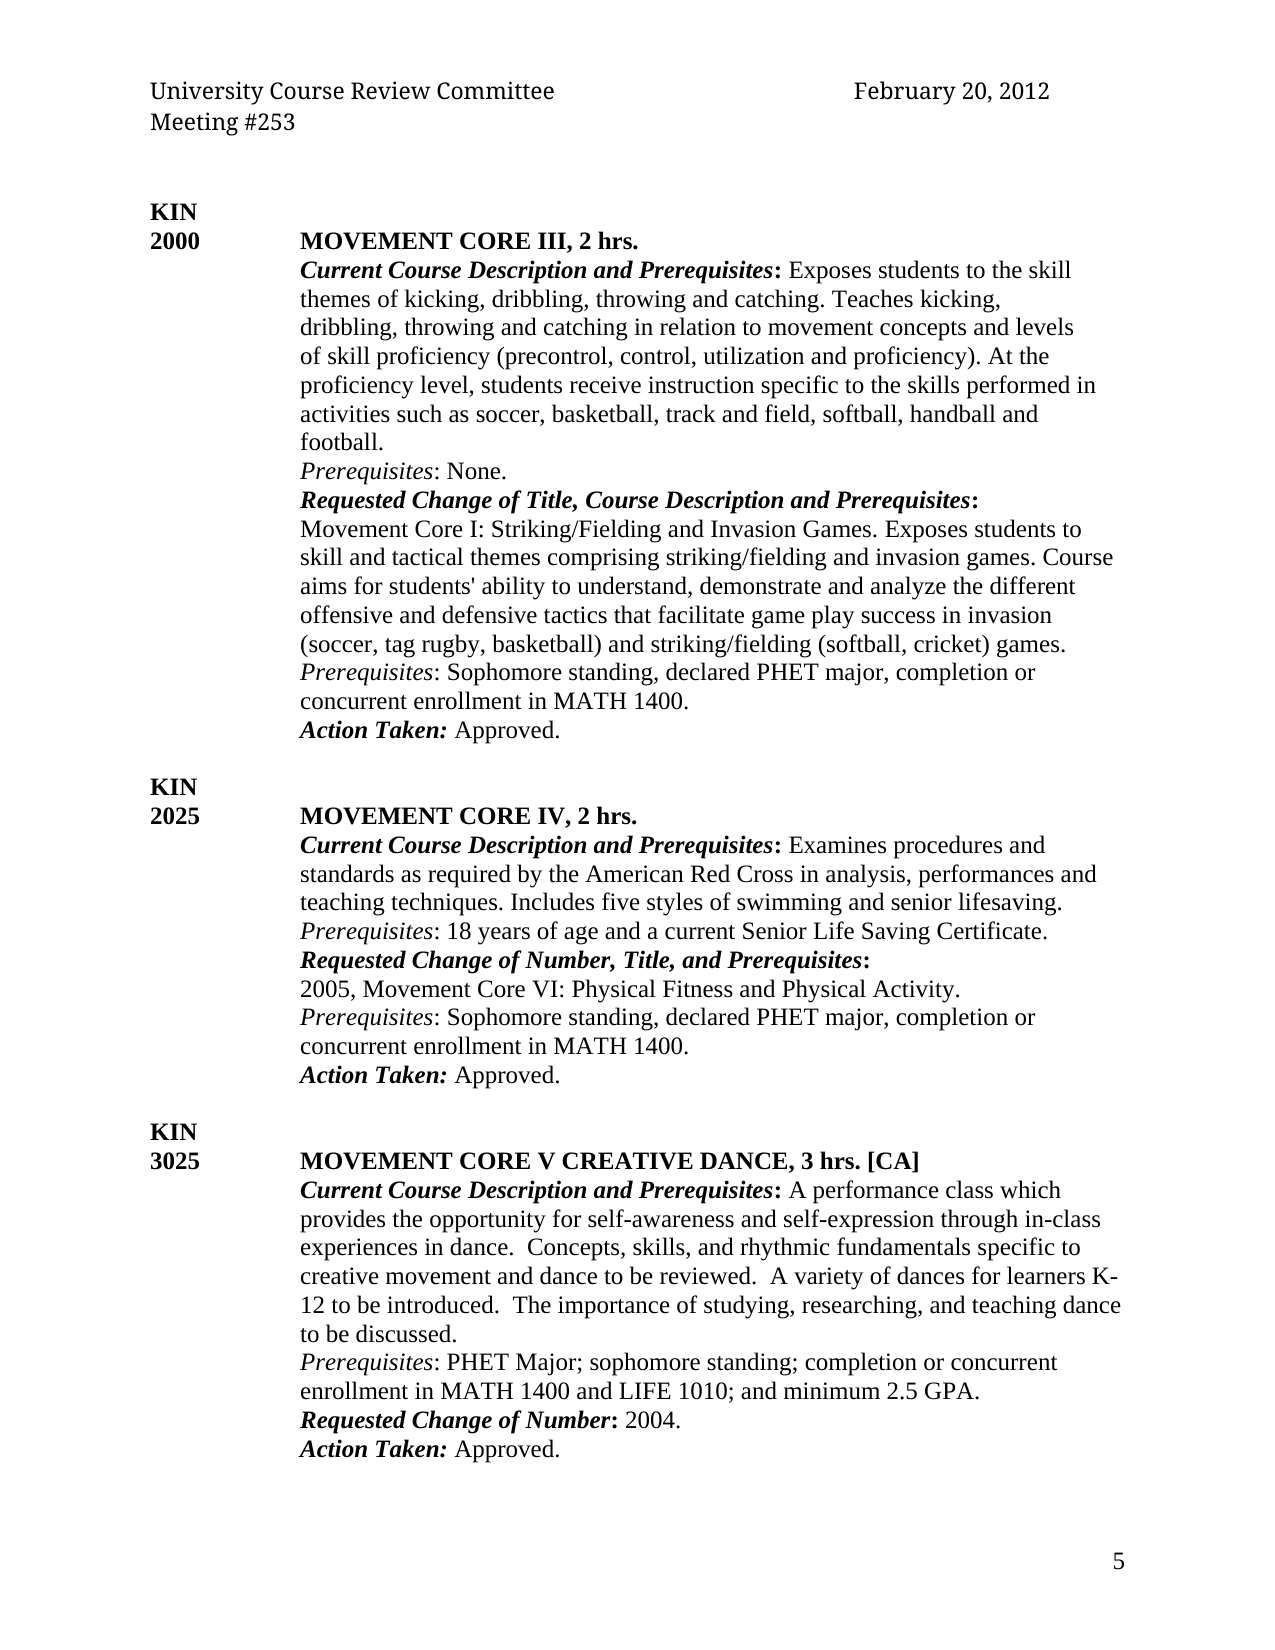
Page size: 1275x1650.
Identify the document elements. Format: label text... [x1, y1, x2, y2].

text KIN [150, 1117, 1125, 1146]
text 2005, Movement Core VI: Physical Fitness and Physical Activity. [150, 974, 1125, 1002]
text Prerequisites: Sophomore standing, declared PHET major, completion or concurrent enrollment in MATH 1400. [150, 657, 1125, 715]
text Requested Change of Number, Title, and Prerequisites: [150, 945, 1125, 974]
text Current Course Description and Prerequisites: Exposes students to the skill themes of kicking, dribbling, throwing and catching. Teaches kicking, dribbling, throwing and catching in relation to movement concepts and levels of skill proficiency (precontrol, control, utilization and proficiency). At the proficiency level, students receive instruction specific to the skills performed in activities such as soccer, basketball, track and field, softball, handball and football. [150, 255, 1125, 456]
text Current Course Description and Prerequisites: Examines procedures and standards as required by the American Red Cross in analysis, performances and teaching techniques. Includes five styles of swimming and senior lifesaving. Prerequisites: 18 years of age and a current Senior Life Saving Certificate. [150, 830, 1125, 945]
text Current Course Description and Prerequisites: A performance class which provides the opportunity for self-awareness and self-expression through in-class experiences in dance. Concepts, skills, and rhythmic fundamentals specific to creative movement and dance to be reviewed. A variety of dances for learners K- 12 to be introduced. The importance of studying, researching, and teaching dance to be discussed. Prerequisites: PHET Major; sophomore standing; completion or concurrent enrollment in MATH 1400 and LIFE 1010; and minimum 2.5 GPA. [150, 1175, 1125, 1405]
text Prerequisites: Sophomore standing, declared PHET major, completion or concurrent enrollment in MATH 1400. [150, 1002, 1125, 1060]
text 2025 MOVEMENT CORE IV, 2 hrs. [150, 801, 1125, 830]
text Action Taken: Approved. [300, 1060, 1125, 1089]
text Action Taken: Approved. [300, 1434, 1125, 1462]
text KIN [150, 197, 1125, 226]
text 2000 MOVEMENT CORE III, 2 hrs. [150, 226, 1125, 255]
text Requested Change of Number: 2004. [150, 1405, 1125, 1434]
text Action Taken: Approved. [300, 715, 1125, 744]
text Movement Core I: Striking/Fielding and Invasion Games. Exposes students to skill and tactical themes comprising striking/fielding and invasion games. Course aims for students' ability to understand, demonstrate and analyze the different offensive and defensive tactics that facilitate game play success in invasion (soccer, tag rugby, basketball) and striking/fielding (softball, cricket) games. [150, 514, 1125, 657]
text 3025 MOVEMENT CORE V CREATIVE DANCE, 3 hrs. [CA] [150, 1146, 1125, 1175]
text Requested Change of Title, Course Description and Prerequisites: [150, 485, 1125, 514]
text KIN [150, 772, 1125, 801]
text Prerequisites: None. [150, 456, 1125, 485]
